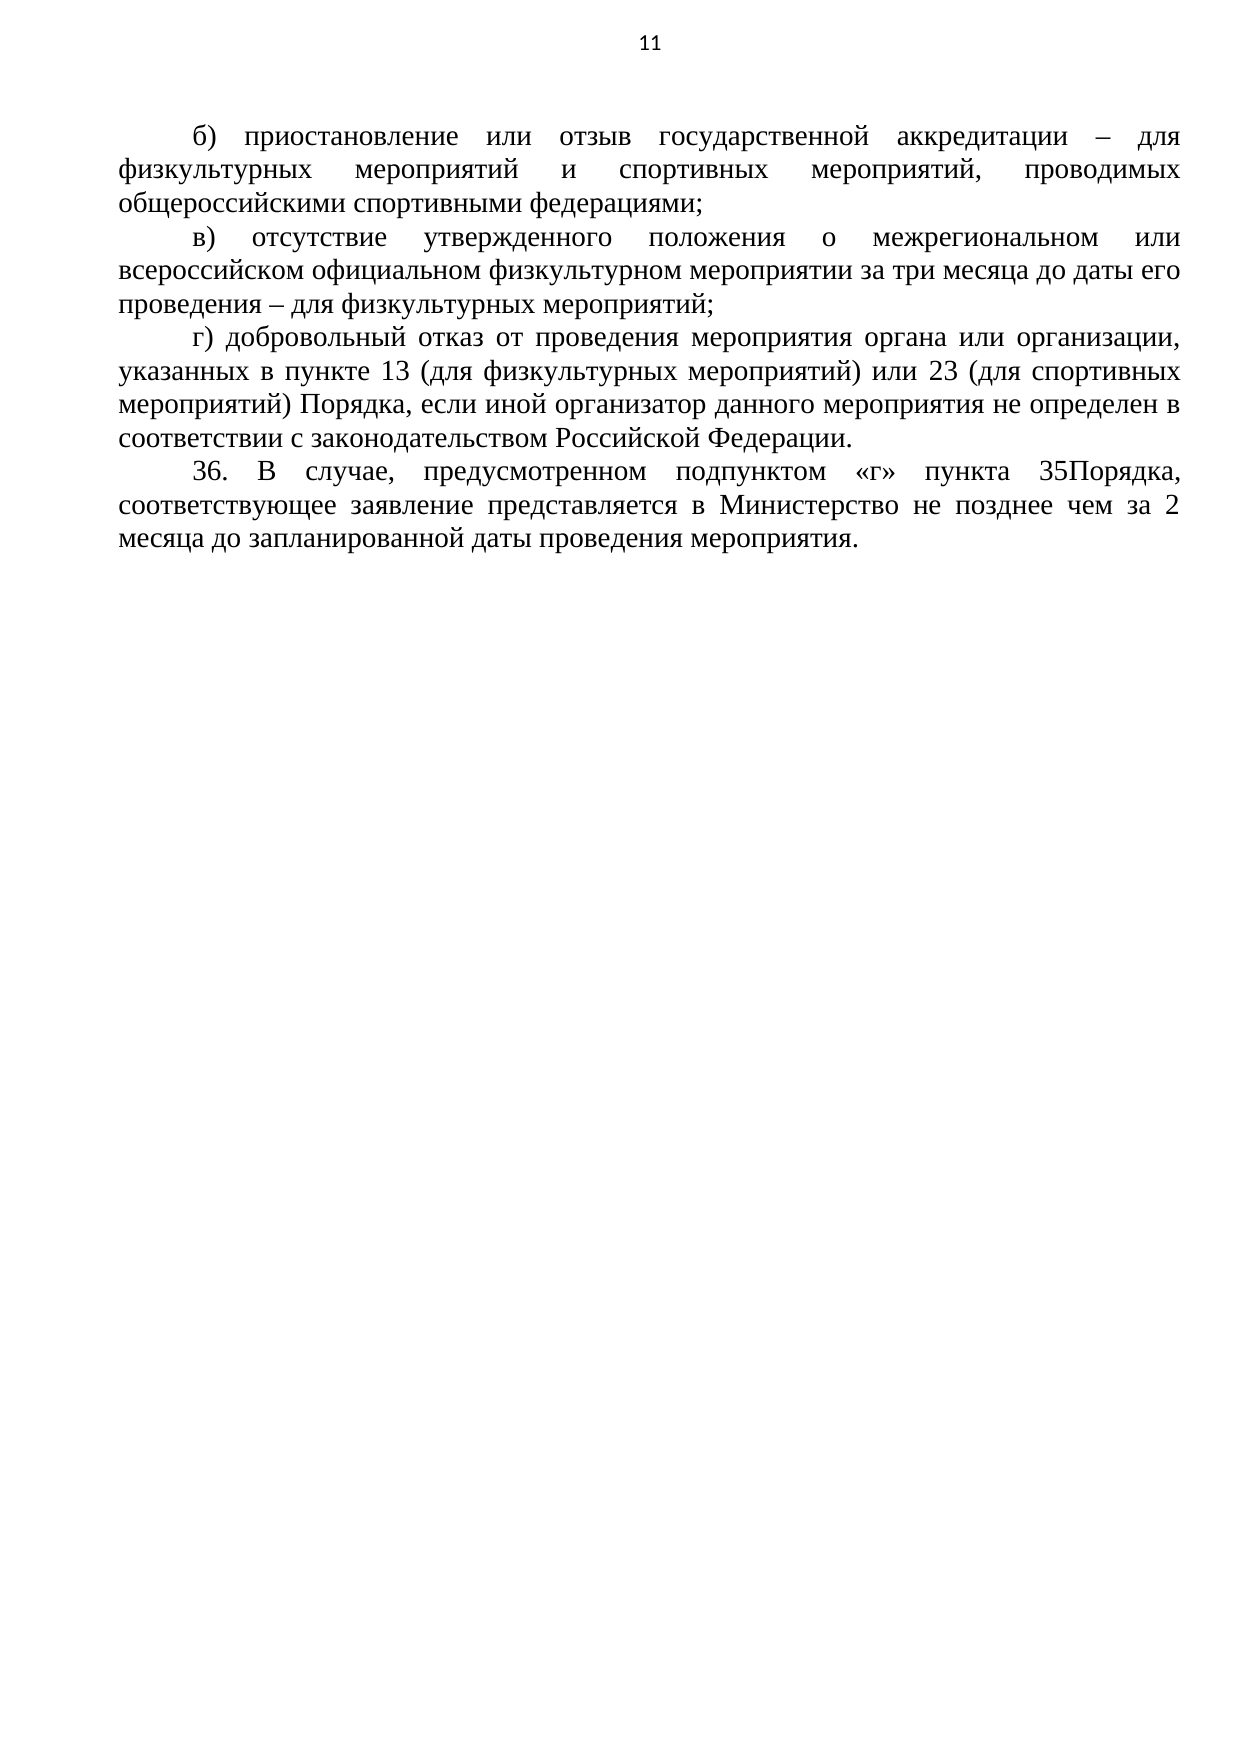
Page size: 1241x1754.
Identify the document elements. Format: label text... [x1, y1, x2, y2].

text в) отсутствие утвержденного положения о межрегиональном или всероссийском официальном физкультурном мероприятии за три месяца до даты его проведения – для физкультурных мероприятий; [118, 219, 1181, 319]
text б) приостановление или отзыв государственной аккредитации – для физкультурных мероприятий и спортивных мероприятий, проводимых общероссийскими спортивными федерациями; [118, 118, 1181, 219]
text г) добровольный отказ от проведения мероприятия органа или организации, указанных в пункте 13 (для физкультурных мероприятий) или 23 (для спортивных мероприятий) Порядка, если иной организатор данного мероприятия не определен в соответствии с законодательством Российской Федерации. [118, 319, 1181, 453]
text 36. В случае, предусмотренном подпунктом «г» пункта 35Порядка, соответствующее заявление представляется в Министерство не позднее чем за 2 месяца до запланированной даты проведения мероприятия. [118, 453, 1181, 554]
